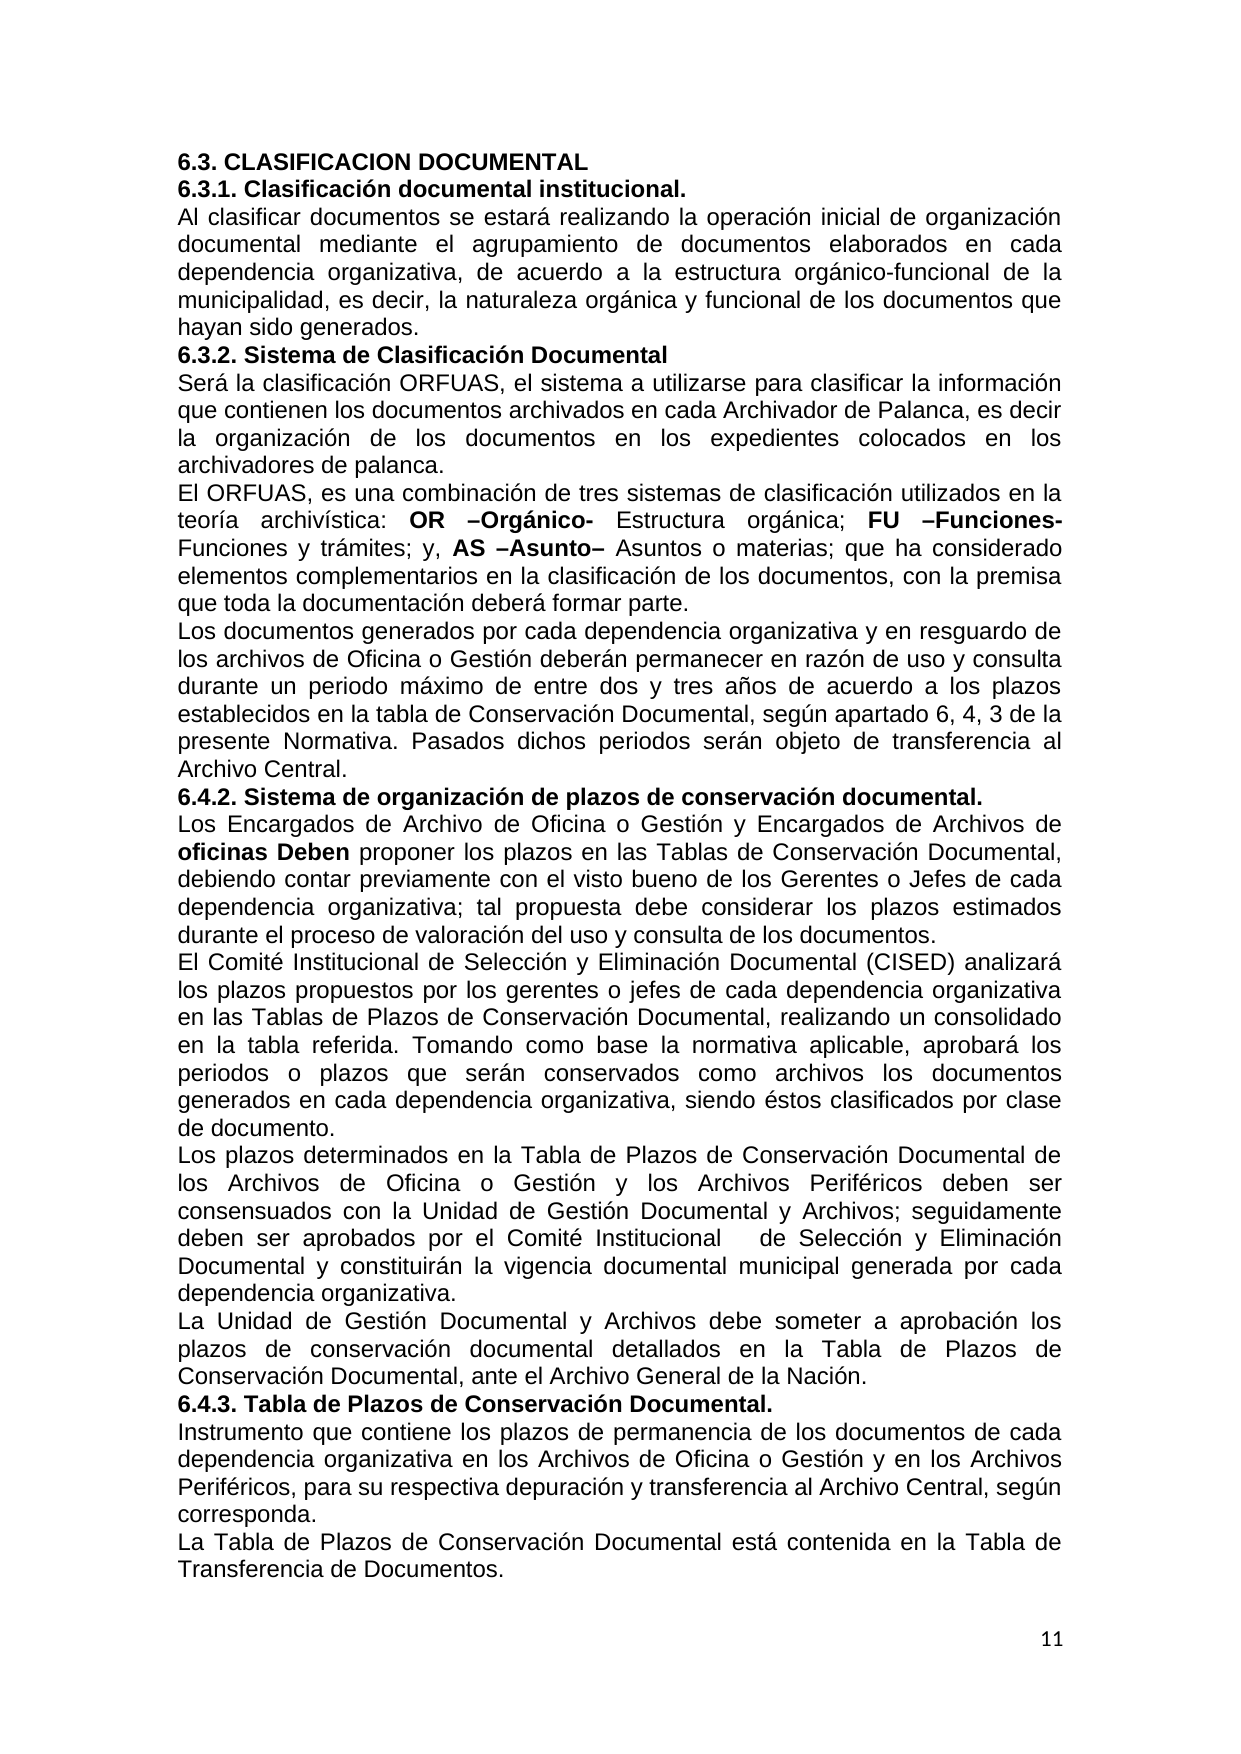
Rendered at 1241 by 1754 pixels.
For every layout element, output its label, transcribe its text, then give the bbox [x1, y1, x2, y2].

text 6.3.1. Clasificación documental institucional. [177, 175, 1063, 203]
text La Tabla de Plazos de Conservación Documental está contenida en la Tabla de Transferencia de Documentos. [177, 1528, 1063, 1583]
text El ORFUAS, es una combinación de tres sistemas de clasificación utilizados en la teoría archivística: OR –Orgánico- Estructura orgánica; FU –Funciones- Funciones y trámites; y, AS –Asunto– Asuntos o materias; que ha considerado elementos complementarios en la clasificación de los documentos, con la premisa que toda la documentación deberá formar parte. [177, 479, 1063, 617]
text Los plazos determinados en la Tabla de Plazos de Conservación Documental de los Archivos de Oficina o Gestión y los Archivos Periféricos deben ser consensuados con la Unidad de Gestión Documental y Archivos; seguidamente deben ser aprobados por el Comité Institucional de Selección y Eliminación Documental y constituirán la vigencia documental municipal generada por cada dependencia organizativa. [177, 1141, 1063, 1307]
text El Comité Institucional de Selección y Eliminación Documental (CISED) analizará los plazos propuestos por los gerentes o jefes de cada dependencia organizativa en las Tablas de Plazos de Conservación Documental, realizando un consolidado en la tabla referida. Tomando como base la normativa aplicable, aprobará los periodos o plazos que serán conservados como archivos los documentos generados en cada dependencia organizativa, siendo éstos clasificados por clase de documento. [177, 948, 1063, 1141]
text La Unidad de Gestión Documental y Archivos debe someter a aprobación los plazos de conservación documental detallados en la Tabla de Plazos de Conservación Documental, ante el Archivo General de la Nación. [177, 1307, 1063, 1390]
text Al clasificar documentos se estará realizando la operación inicial de organización documental mediante el agrupamiento de documentos elaborados en cada dependencia organizativa, de acuerdo a la estructura orgánico-funcional de la municipalidad, es decir, la naturaleza orgánica y funcional de los documentos que hayan sido generados. [177, 203, 1063, 341]
text 6.3. CLASIFICACION DOCUMENTAL [177, 148, 1063, 175]
text Instrumento que contiene los plazos de permanencia de los documentos de cada dependencia organizativa en los Archivos de Oficina o Gestión y en los Archivos Periféricos, para su respectiva depuración y transferencia al Archivo Central, según corresponda. [177, 1417, 1063, 1528]
text 6.3.2. Sistema de Clasificación Documental [177, 341, 1063, 368]
text Los Encargados de Archivo de Oficina o Gestión y Encargados de Archivos de oficinas Deben proponer los plazos en las Tablas de Conservación Documental, debiendo contar previamente con el visto bueno de los Gerentes o Jefes de cada dependencia organizativa; tal propuesta debe considerar los plazos estimados durante el proceso de valoración del uso y consulta de los documentos. [177, 810, 1063, 948]
text Será la clasificación ORFUAS, el sistema a utilizarse para clasificar la información que contienen los documentos archivados en cada Archivador de Palanca, es decir la organización de los documentos en los expedientes colocados en los archivadores de palanca. [177, 368, 1063, 479]
text 6.4.3. Tabla de Plazos de Conservación Documental. [177, 1390, 1063, 1417]
text 6.4.2. Sistema de organización de plazos de conservación documental. [177, 782, 1063, 810]
text Los documentos generados por cada dependencia organizativa y en resguardo de los archivos de Oficina o Gestión deberán permanecer en razón de uso y consulta durante un periodo máximo de entre dos y tres años de acuerdo a los plazos establecidos en la tabla de Conservación Documental, según apartado 6, 4, 3 de la presente Normativa. Pasados dichos periodos serán objeto de transferencia al Archivo Central. [177, 617, 1063, 782]
